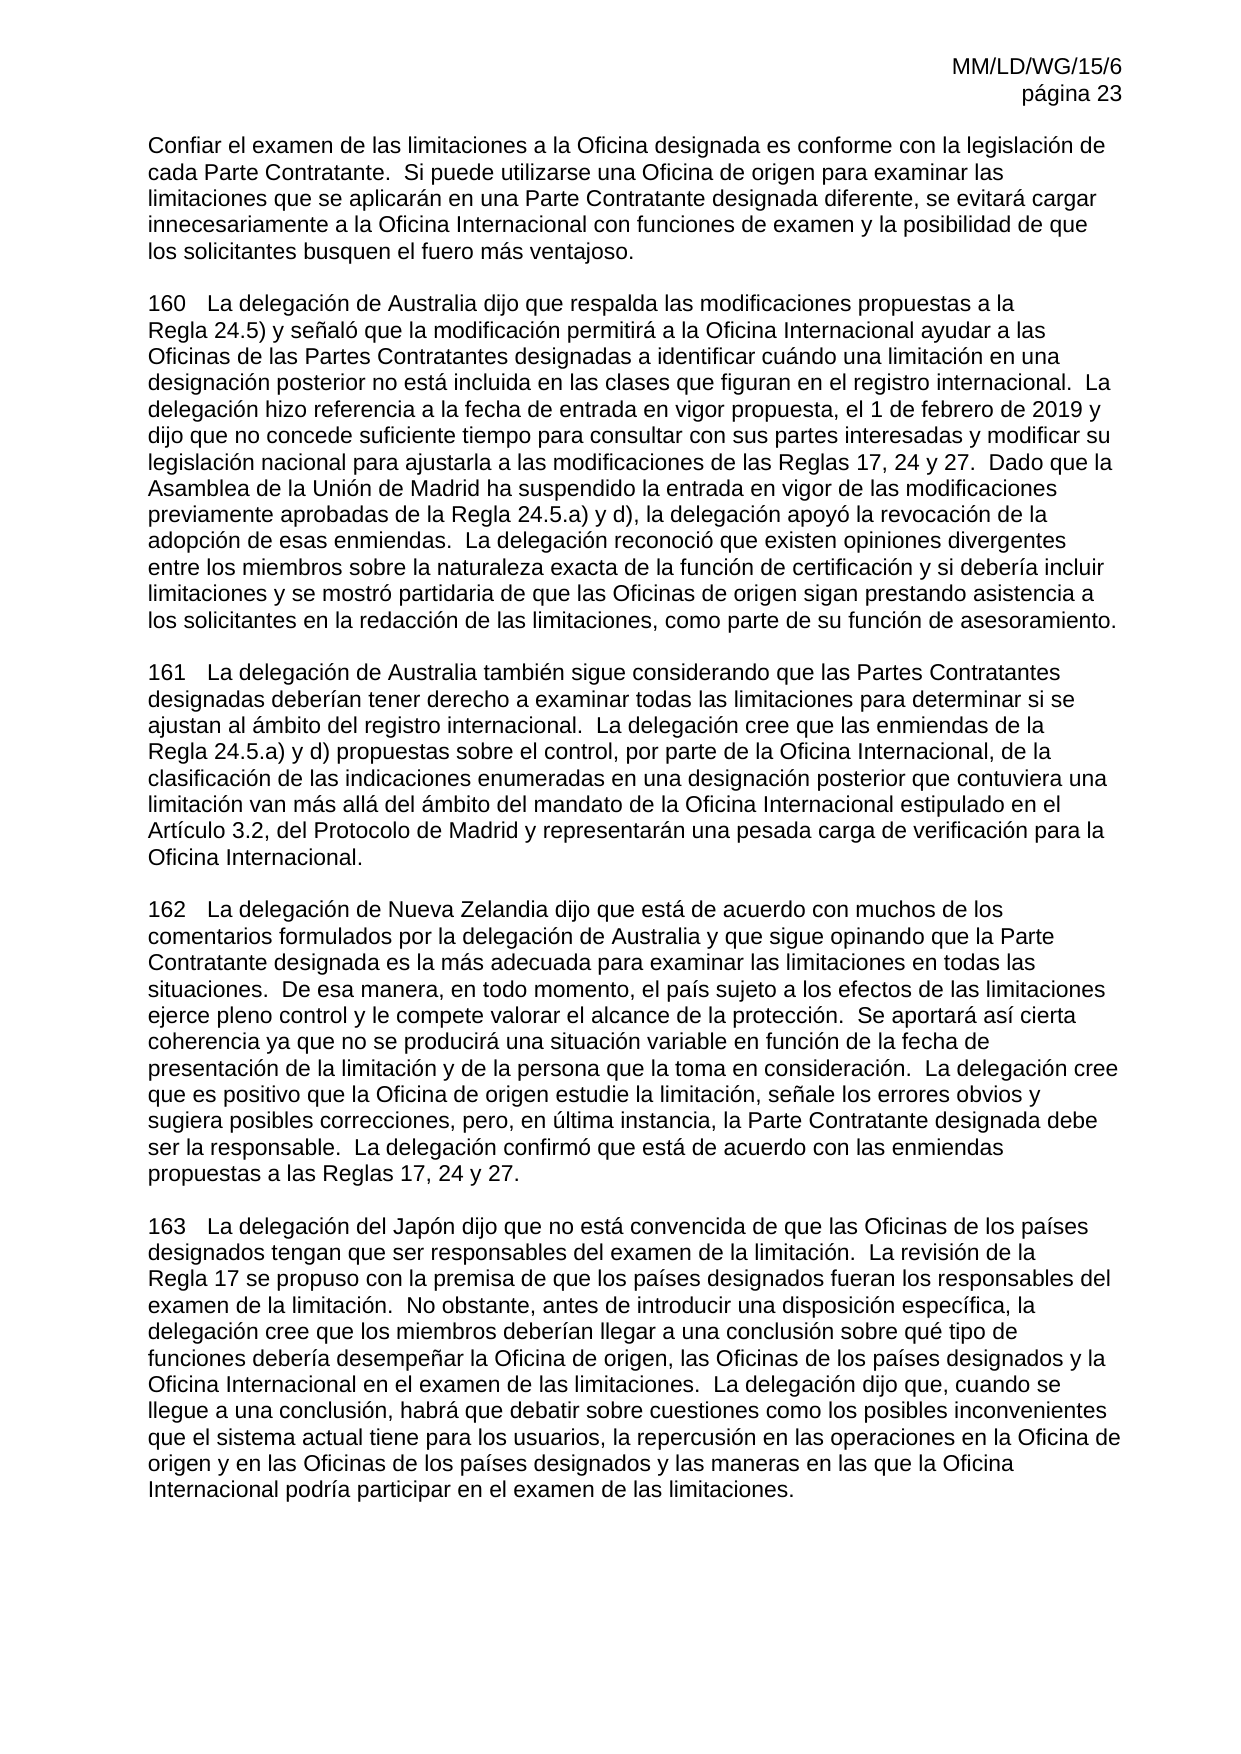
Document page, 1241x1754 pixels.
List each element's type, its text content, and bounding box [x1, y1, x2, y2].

text Confiar el examen de las limitaciones a la Oficina designada es conforme con la legislación de cada Parte Contratante. Si puede utilizarse una Oficina de origen para examinar las limitaciones que se aplicarán en una Parte Contratante designada diferente, se evitará cargar innecesariamente a la Oficina Internacional con funciones de examen y la posibilidad de que los solicitantes busquen el fuero más ventajoso. [148, 132, 1122, 264]
text La delegación de Nueva Zelandia dijo que está de acuerdo con muchos de los comentarios formulados por la delegación de Australia y que sigue opinando que la Parte Contratante designada es la más adecuada para examinar las limitaciones en todas las situaciones. De esa manera, en todo momento, el país sujeto a los efectos de las limitaciones ejerce pleno control y le compete valorar el alcance de la protección. Se aportará así cierta coherencia ya que no se producirá una situación variable en función de la fecha de presentación de la limitación y de la persona que la toma en consideración. La delegación cree que es positivo que la Oficina de origen estudie la limitación, señale los errores obvios y sugiera posibles correcciones, pero, en última instancia, la Parte Contratante designada debe ser la responsable. La delegación confirmó que está de acuerdo con las enmiendas propuestas a las Reglas 17, 24 y 27. [148, 896, 1122, 1186]
text La delegación de Australia también sigue considerando que las Partes Contratantes designadas deberían tener derecho a examinar todas las limitaciones para determinar si se ajustan al ámbito del registro internacional. La delegación cree que las enmiendas de la Regla 24.5.a) y d) propuestas sobre el control, por parte de la Oficina Internacional, de la clasificación de las indicaciones enumeradas en una designación posterior que contuviera una limitación van más allá del ámbito del mandato de la Oficina Internacional estipulado en el Artículo 3.2, del Protocolo de Madrid y representarán una pesada carga de verificación para la Oficina Internacional. [148, 659, 1122, 870]
text La delegación del Japón dijo que no está convencida de que las Oficinas de los países designados tengan que ser responsables del examen de la limitación. La revisión de la Regla 17 se propuso con la premisa de que los países designados fueran los responsables del examen de la limitación. No obstante, antes de introducir una disposición específica, la delegación cree que los miembros deberían llegar a una conclusión sobre qué tipo de funciones debería desempeñar la Oficina de origen, las Oficinas de los países designados y la Oficina Internacional en el examen de las limitaciones. La delegación dijo que, cuando se llegue a una conclusión, habrá que debatir sobre cuestiones como los posibles inconvenientes que el sistema actual tiene para los usuarios, la repercusión en las operaciones en la Oficina de origen y en las Oficinas de los países designados y las maneras en las que la Oficina Internacional podría participar en el examen de las limitaciones. [148, 1213, 1122, 1503]
text La delegación de Australia dijo que respalda las modificaciones propuestas a la Regla 24.5) y señaló que la modificación permitirá a la Oficina Internacional ayudar a las Oficinas de las Partes Contratantes designadas a identificar cuándo una limitación en una designación posterior no está incluida en las clases que figuran en el registro internacional. La delegación hizo referencia a la fecha de entrada en vigor propuesta, el 1 de febrero de 2019 y dijo que no concede suficiente tiempo para consultar con sus partes interesadas y modificar su legislación nacional para ajustarla a las modificaciones de las Reglas 17, 24 y 27. Dado que la Asamblea de la Unión de Madrid ha suspendido la entrada en vigor de las modificaciones previamente aprobadas de la Regla 24.5.a) y d), la delegación apoyó la revocación de la adopción de esas enmiendas. La delegación reconoció que existen opiniones divergentes entre los miembros sobre la naturaleza exacta de la función de certificación y si debería incluir limitaciones y se mostró partidaria de que las Oficinas de origen sigan prestando asistencia a los solicitantes en la redacción de las limitaciones, como parte de su función de asesoramiento. [148, 290, 1122, 633]
